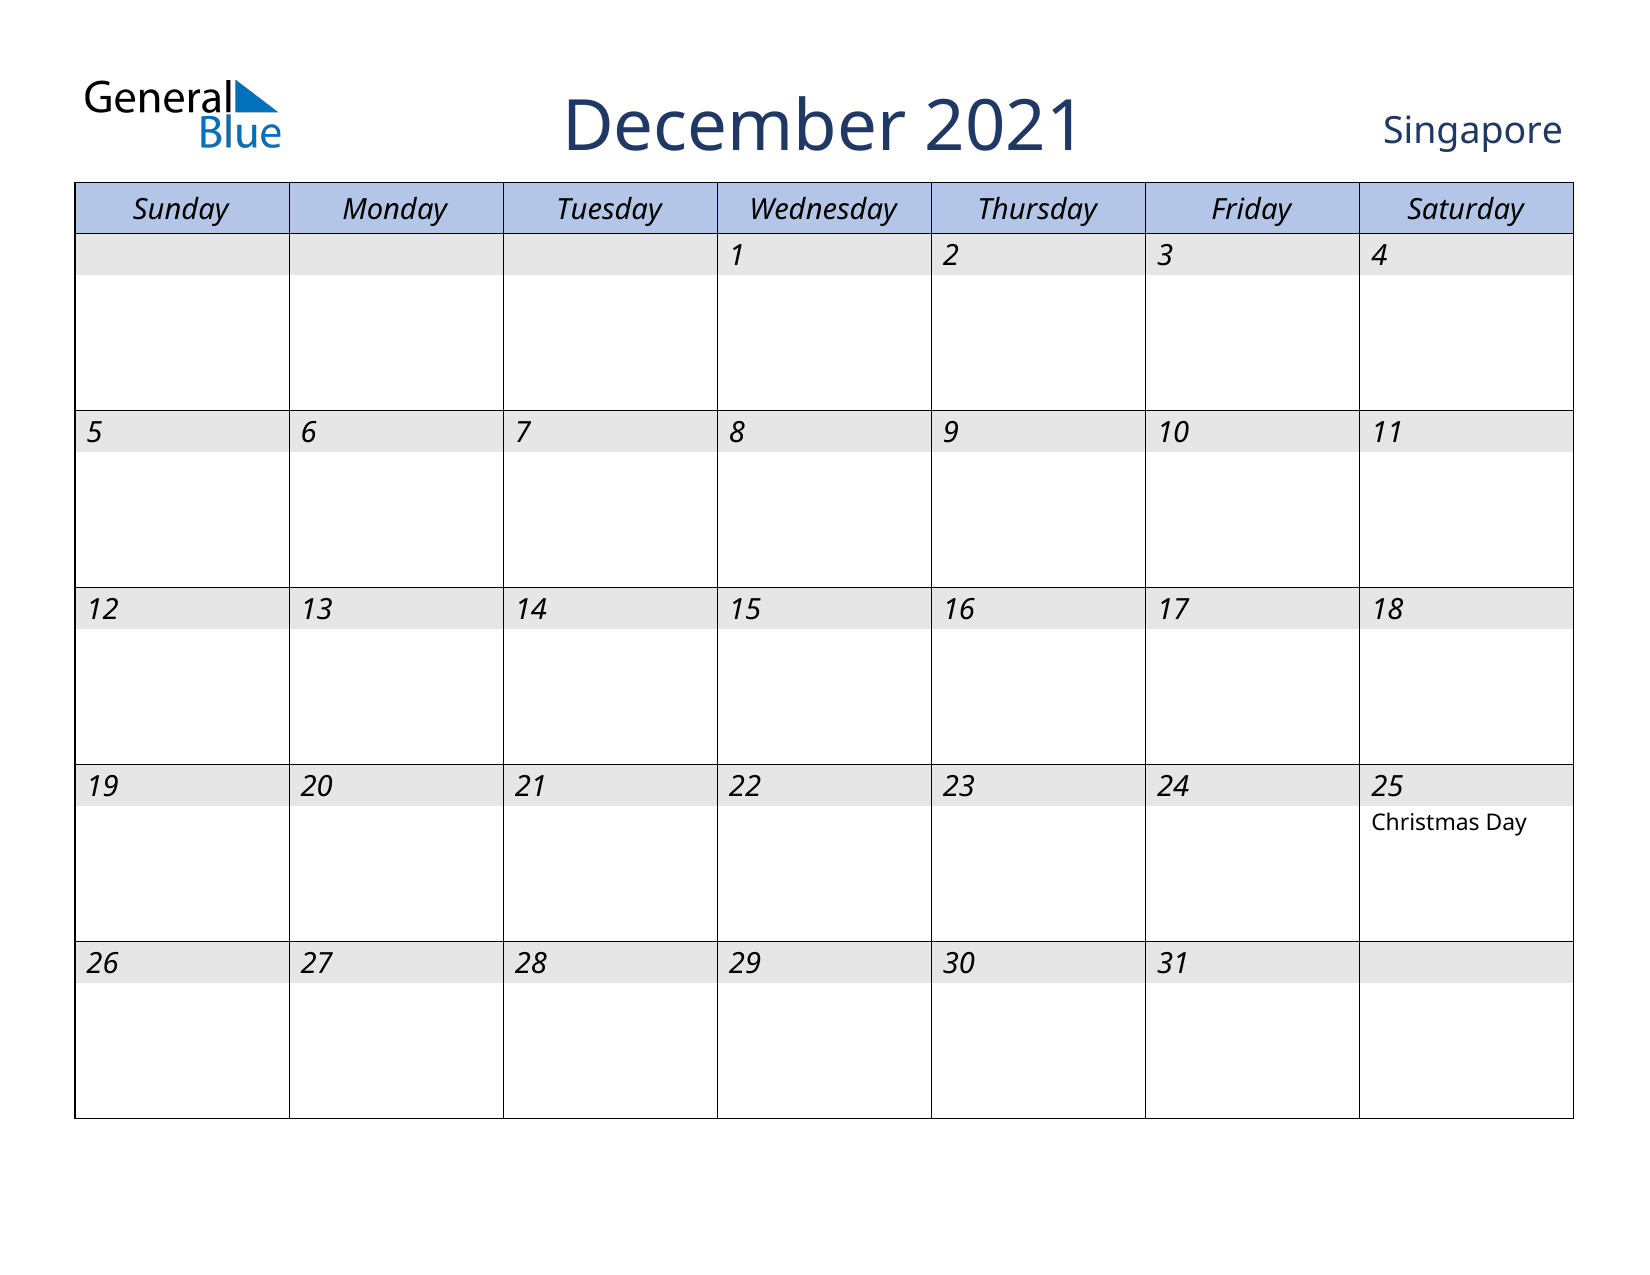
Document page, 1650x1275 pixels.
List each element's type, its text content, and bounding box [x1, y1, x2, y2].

table_cell [1360, 942, 1573, 983]
table_cell 14 [504, 588, 717, 629]
table_cell [290, 806, 503, 941]
table_cell [1146, 806, 1359, 941]
table_cell [76, 629, 289, 764]
table_cell [504, 983, 717, 1118]
table_cell [76, 275, 289, 410]
table_cell 26 [76, 942, 289, 983]
table_cell 13 [290, 588, 503, 629]
table_cell [290, 629, 503, 764]
table_cell 27 [290, 942, 503, 983]
table_cell 31 [1146, 942, 1359, 983]
table_cell Monday [290, 183, 503, 233]
table_cell 3 [1146, 234, 1359, 275]
table_cell [504, 806, 717, 941]
table_cell Saturday [1360, 183, 1573, 233]
table_cell [932, 983, 1145, 1118]
table_cell 17 [1146, 588, 1359, 629]
table_cell Friday [1146, 183, 1359, 233]
table_cell [76, 983, 289, 1118]
table_cell 22 [718, 765, 931, 806]
table_cell [932, 629, 1145, 764]
table_cell 1 [718, 234, 931, 275]
table_cell [1360, 452, 1573, 587]
table_cell 7 [504, 411, 717, 452]
table_cell 11 [1360, 411, 1573, 452]
table_cell Wednesday [718, 183, 931, 233]
table_cell [932, 806, 1145, 941]
table_cell [718, 806, 931, 941]
table_cell 29 [718, 942, 931, 983]
table_cell [504, 629, 717, 764]
table_cell [504, 275, 717, 410]
table_cell [76, 452, 289, 587]
table_cell 21 [504, 765, 717, 806]
table_cell 10 [1146, 411, 1359, 452]
table_cell Christmas Day [1360, 806, 1573, 941]
table_cell [504, 452, 717, 587]
picture [85, 80, 281, 148]
table_cell 24 [1146, 765, 1359, 806]
table_cell 19 [76, 765, 289, 806]
table_cell 23 [932, 765, 1145, 806]
table_cell [504, 234, 717, 275]
table_cell 15 [718, 588, 931, 629]
table_header December 2021 [503, 75, 1146, 182]
table_cell [290, 275, 503, 410]
table_cell 12 [76, 588, 289, 629]
table_cell [1360, 629, 1573, 764]
table_cell [932, 275, 1145, 410]
table_cell [1360, 983, 1573, 1118]
table_cell [290, 983, 503, 1118]
table_cell 28 [504, 942, 717, 983]
table_cell 6 [290, 411, 503, 452]
table_cell 20 [290, 765, 503, 806]
table_cell [718, 275, 931, 410]
table_cell 5 [76, 411, 289, 452]
table_cell [718, 629, 931, 764]
table_cell [718, 452, 931, 587]
table_cell [1146, 629, 1359, 764]
table_cell [718, 983, 931, 1118]
table_header Singapore [1146, 75, 1574, 182]
table_cell [76, 806, 289, 941]
table_header [75, 75, 503, 182]
table_cell [1360, 275, 1573, 410]
table_cell [76, 234, 289, 275]
table_cell 4 [1360, 234, 1573, 275]
table_cell [1146, 275, 1359, 410]
table_cell [1146, 983, 1359, 1118]
table_cell [932, 452, 1145, 587]
table_cell 30 [932, 942, 1145, 983]
table_cell 9 [932, 411, 1145, 452]
table_cell 2 [932, 234, 1145, 275]
table_cell Sunday [76, 183, 289, 233]
table_cell [290, 452, 503, 587]
table_cell [290, 234, 503, 275]
table_cell 25 [1360, 765, 1573, 806]
table_cell 8 [718, 411, 931, 452]
table_cell [1146, 452, 1359, 587]
table_cell 18 [1360, 588, 1573, 629]
table_cell Thursday [932, 183, 1145, 233]
table_cell Tuesday [504, 183, 717, 233]
table_cell 16 [932, 588, 1145, 629]
